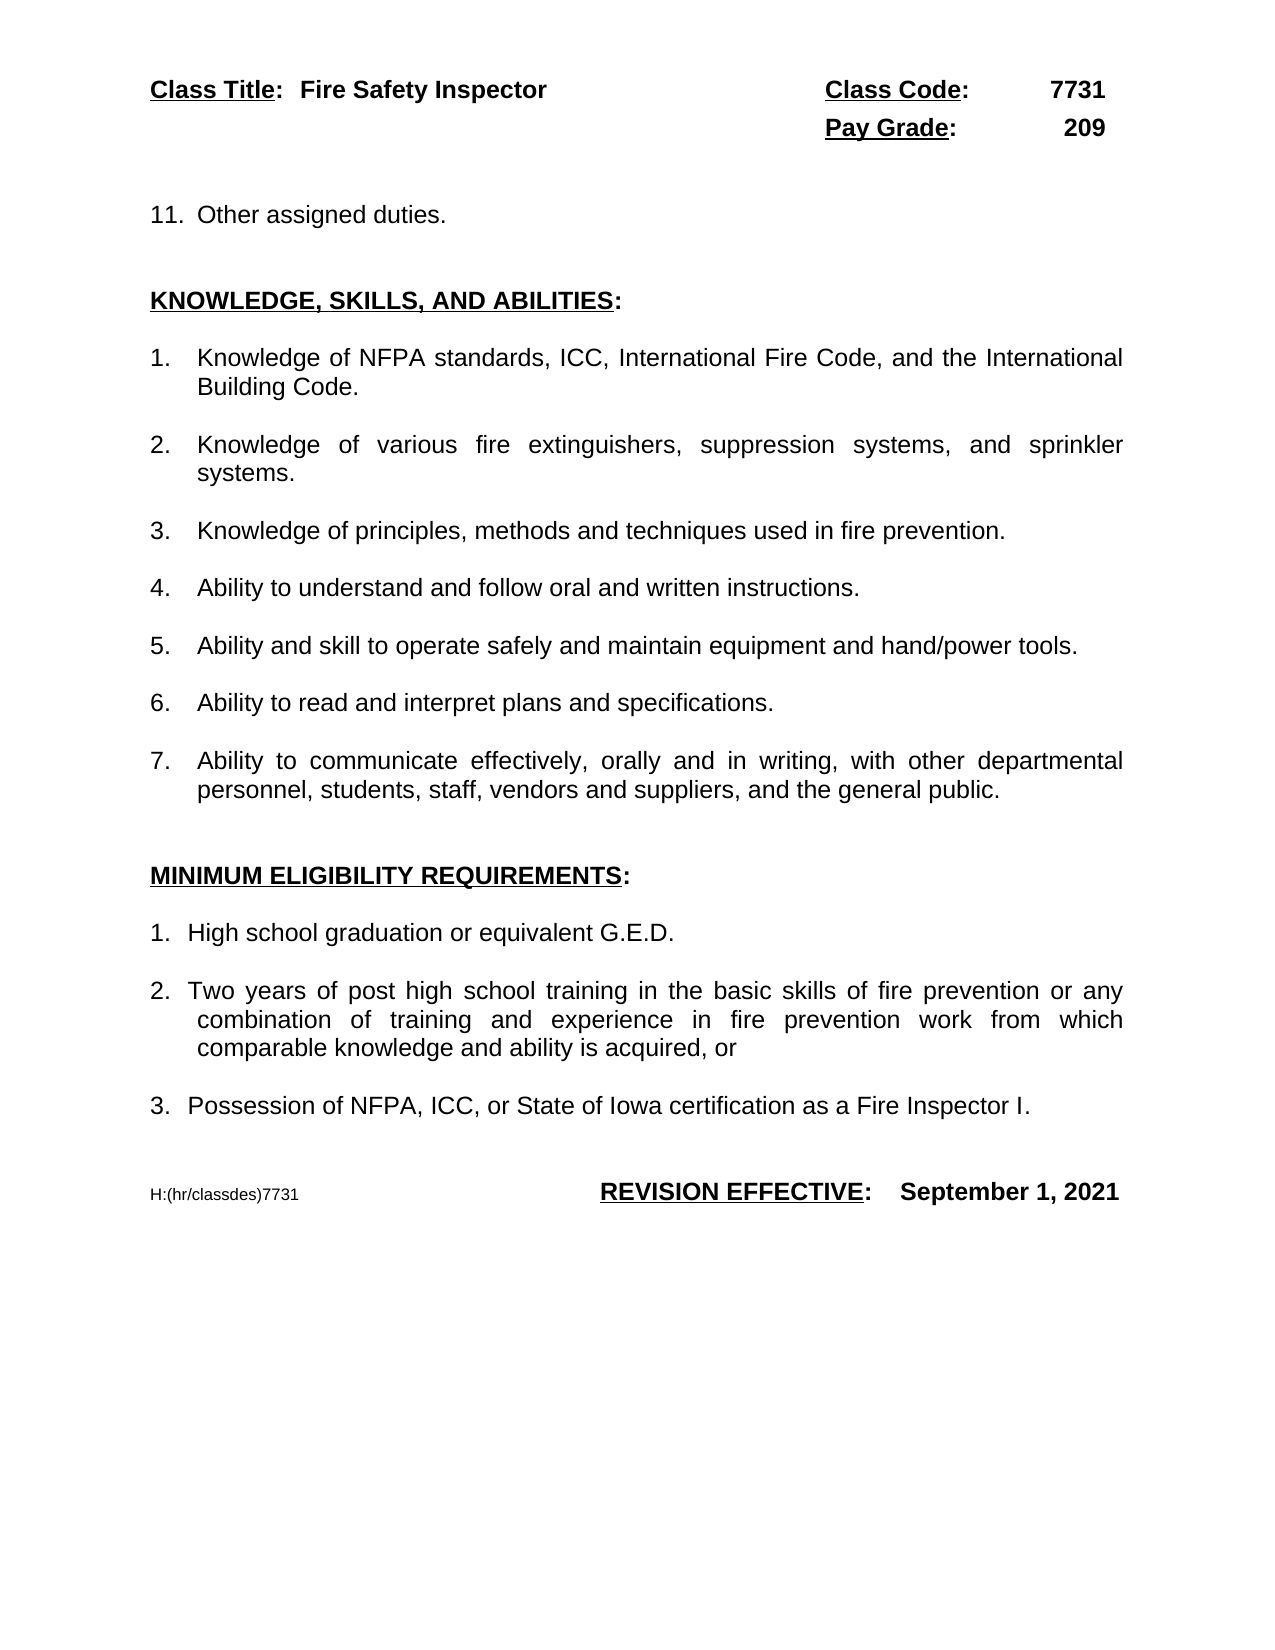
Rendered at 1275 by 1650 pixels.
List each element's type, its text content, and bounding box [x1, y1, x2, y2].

list Possession of NFPA, ICC, or State of Iowa certification as a Fire Inspector I. [150, 1091, 1125, 1120]
list Knowledge of various fire extinguishers, suppression systems, and sprinkler systems. [150, 430, 1125, 487]
list Ability and skill to operate safely and maintain equipment and hand/power tools. [150, 631, 1125, 660]
list Ability to communicate effectively, orally and in writing, with other departmental personnel, students, staff, vendors and suppliers, and the general public. [150, 746, 1125, 803]
text MINIMUM ELIGIBILITY REQUIREMENTS: [150, 861, 1125, 890]
list Ability to understand and follow oral and written instructions. [150, 573, 1125, 602]
list Other assigned duties. [150, 200, 1125, 228]
list Two years of post high school training in the basic skills of fire prevention or any combination of training and experience in fire prevention work from which comparable knowledge and ability is acquired, or [150, 976, 1125, 1062]
list Ability to read and interpret plans and specifications. [150, 688, 1125, 717]
text H:(hr/classdes)7731 REVISION EFFECTIVE: September 1, 2021 [150, 1177, 1125, 1206]
list Knowledge of principles, methods and techniques used in fire prevention. [150, 516, 1125, 545]
list Knowledge of NFPA standards, ICC, International Fire Code, and the International Building Code. [150, 343, 1125, 401]
list High school graduation or equivalent G.E.D. [150, 918, 1125, 947]
text KNOWLEDGE, SKILLS, AND ABILITIES: [150, 286, 1125, 315]
